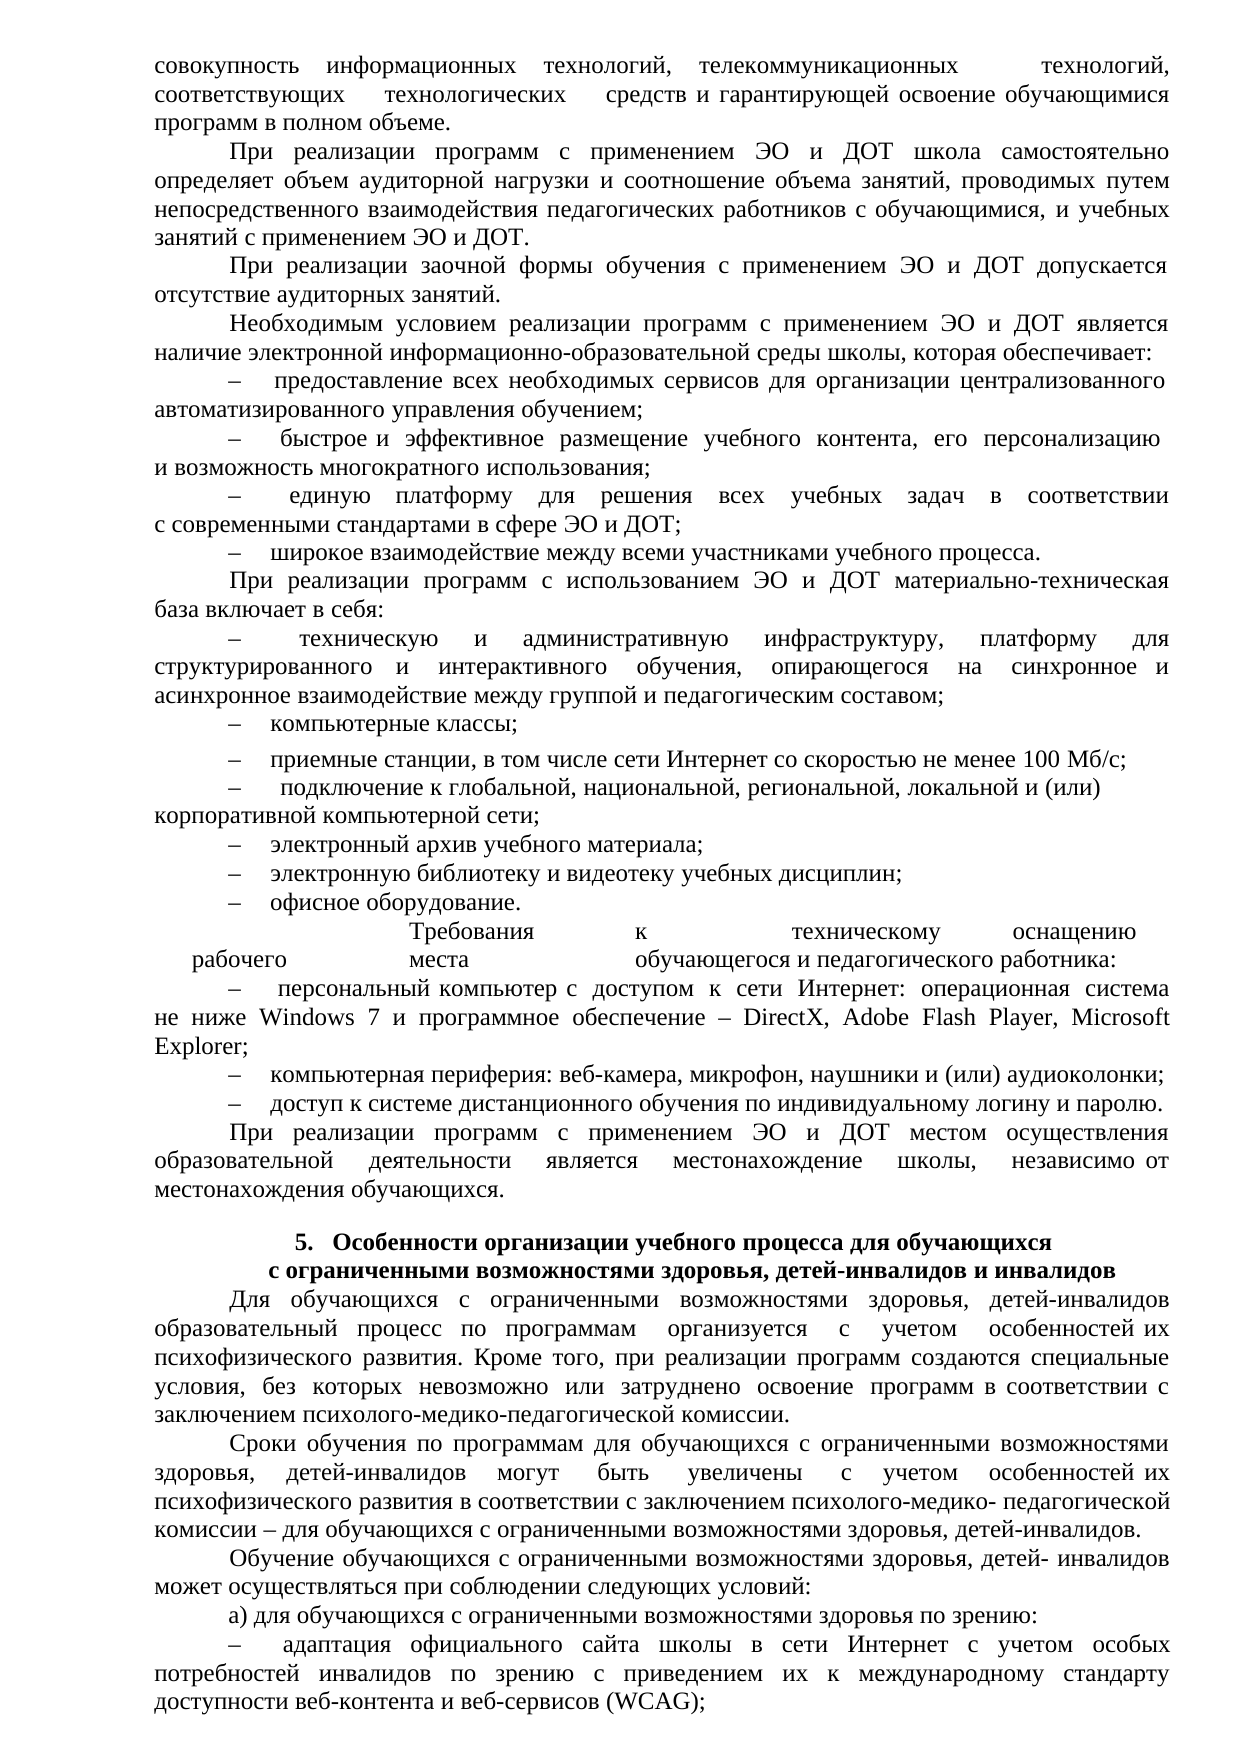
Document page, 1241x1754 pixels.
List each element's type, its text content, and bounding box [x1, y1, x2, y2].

list При реализации программ с применением ЭО и ДОТ местом осуществления образовательной деятельности является местонахождение школы, независимо от местонахождения обучающихся. [154, 1117, 1169, 1203]
list компьютерная периферия: веб-камера, микрофон, наушники и (или) аудиоколонки; [154, 1059, 1194, 1088]
list единую платформу для решения всех учебных задач в соответствии с современными стандартами в сфере ЭО и ДОТ; [154, 481, 1170, 538]
list персональный компьютер с доступом к сети Интернет: операционная система не ниже Windows 7 и программное обеспечение – DirectX, Adobe Flash Player, Microsoft Explorer; [154, 973, 1170, 1059]
list подключение к глобальной, национальной, региональной, локальной и (или) корпоративной компьютерной сети; [154, 773, 1169, 829]
list Сроки обучения по программам для обучающихся с ограниченными возможностями здоровья, детей-инвалидов могут быть увеличены с учетом особенностей их психофизического развития в соответствии с заключением психолого-медико- педагогической комиссии – для обучающихся с ограниченными возможностями здоровья, детей-инвалидов. [154, 1428, 1170, 1543]
list предоставление всех необходимых сервисов для организации централизованного автоматизированного управления обучением; [154, 366, 1169, 423]
list При реализации программ с применением ЭО и ДОТ школа самостоятельно определяет объем аудиторной нагрузки и соотношение объема занятий, проводимых путем непосредственного взаимодействия педагогических работников с обучающимися, и учебных занятий с применением ЭО и ДОТ. [154, 136, 1170, 251]
list доступ к системе дистанционного обучения по индивидуальному логину и паролю. [154, 1088, 1194, 1117]
list электронную библиотеку и видеотеку учебных дисциплин; [154, 858, 1194, 887]
list компьютерные классы; [154, 709, 1194, 737]
list офисное оборудование. [154, 887, 1194, 916]
list приемные станции, в том числе сети Интернет со скоростью не менее 100 Мб/с; [154, 744, 1194, 772]
list Необходимым условием реализации программ с применением ЭО и ДОТ является наличие электронной информационно-образовательной среды школы, которая обеспечивает: [154, 308, 1170, 366]
subtitle Особенности организации учебного процесса для обучающихся [294, 1227, 1194, 1256]
list Требования к техническому оснащению рабочего места обучающегося и педагогического работника: [154, 916, 1169, 973]
text а) для обучающихся с ограниченными возможностями здоровья по зрению: [154, 1600, 1194, 1629]
list техническую и административную инфраструктуру, платформу для структурированного и интерактивного обучения, опирающегося на синхронное и асинхронное взаимодействие между группой и педагогическим составом; [154, 623, 1169, 709]
list быстрое и эффективное размещение учебного контента, его персонализацию и возможность многократного использования; [154, 423, 1170, 481]
list широкое взаимодействие между всеми участниками учебного процесса. [154, 538, 1194, 566]
text с ограниченными возможностями здоровья, детей-инвалидов и инвалидов [268, 1256, 1194, 1284]
list адаптация официального сайта школы в сети Интернет с учетом особых потребностей инвалидов по зрению с приведением их к международному стандарту доступности веб-контента и веб-сервисов (WCAG); [154, 1629, 1171, 1715]
list Для обучающихся с ограниченными возможностями здоровья, детей-инвалидов образовательный процесс по программам организуется с учетом особенностей их психофизического развития. Кроме того, при реализации программ создаются специальные условия, без которых невозможно или затруднено освоение программ в соответствии с заключением психолого-медико-педагогической комиссии. [154, 1284, 1169, 1428]
list При реализации заочной формы обучения с применением ЭО и ДОТ допускается отсутствие аудиторных занятий. [154, 251, 1168, 308]
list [154, 50, 1170, 136]
list При реализации программ с использованием ЭО и ДОТ материально-техническая база включает в себя: [154, 566, 1169, 623]
list Обучение обучающихся с ограниченными возможностями здоровья, детей- инвалидов может осуществляться при соблюдении следующих условий: [154, 1543, 1170, 1600]
list электронный архив учебного материала; [154, 830, 1194, 858]
